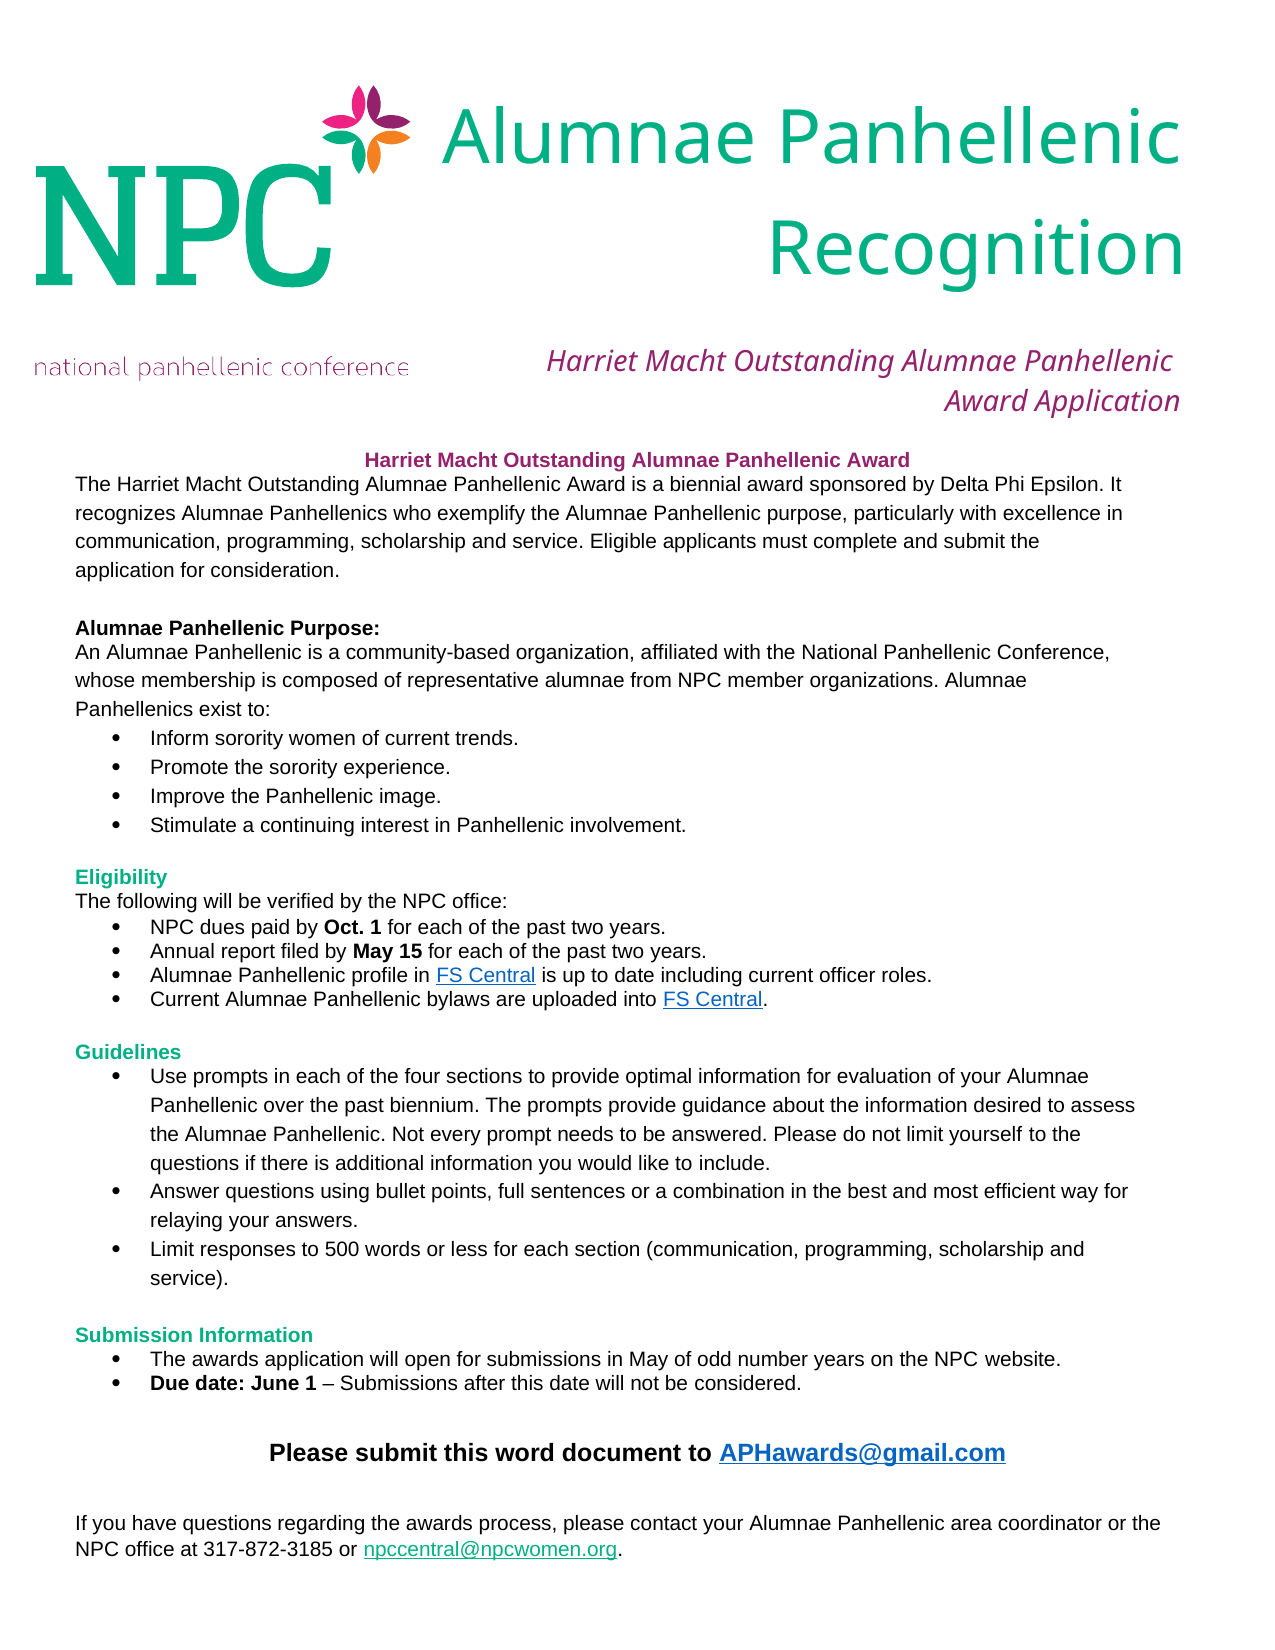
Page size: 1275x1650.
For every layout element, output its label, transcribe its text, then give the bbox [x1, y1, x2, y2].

text An Alumnae Panhellenic is a community-based organization, affiliated with the National Panhellenic Conference, whose membership is composed of representative alumnae from NPC member organizations. Alumnae Panhellenics exist to: [75, 639, 1140, 721]
text The following will be verified by the NPC office: [75, 889, 1200, 913]
list Due date: June 1 – Submissions after this date will not be considered. [112, 1371, 1200, 1395]
text Guidelines [75, 1040, 1200, 1064]
text Submission Information [75, 1323, 1200, 1347]
list Alumnae Panhellenic profile in FS Central is up to date including current officer roles. [112, 963, 1200, 987]
text Harriet Macht Outstanding Alumnae Panhellenic Award [75, 448, 1200, 472]
list Limit responses to 500 words or less for each section (communication, programming, scholarship and service). [112, 1237, 1112, 1289]
list NPC dues paid by Oct. 1 for each of the past two years. [112, 915, 1200, 939]
list Answer questions using bullet points, full sentences or a combination in the best and most efficient way for relaying your answers. [112, 1179, 1131, 1232]
list Inform sorority women of current trends. [112, 726, 1140, 750]
text If you have questions regarding the awards process, please contact your Alumnae Panhellenic area coordinator or the NPC office at 317-872-3185 or npccentral@npcwomen.org. [75, 1511, 1200, 1561]
text Alumnae Panhellenic Purpose: [75, 616, 1200, 639]
list Improve the Panhellenic image. [112, 783, 1140, 808]
list Current Alumnae Panhellenic bylaws are uploaded into FS Central. [112, 987, 1046, 1011]
text Eligibility [75, 865, 1200, 889]
list Stimulate a continuing interest in Panhellenic involvement. [112, 812, 1140, 836]
list The awards application will open for submissions in May of odd number years on the NPC website. [112, 1347, 1200, 1371]
list Use prompts in each of the four sections to provide optimal information for evaluation of your Alumnae Panhellenic over the past biennium. The prompts provide guidance about the information desired to assess the Alumnae Panhellenic. Not every prompt needs to be answered. Please do not limit yourself to the questions if there is additional information you would like to include. [112, 1064, 1143, 1174]
picture [35, 356, 408, 381]
text The Harriet Macht Outstanding Alumnae Panhellenic Award is a biennial award sponsored by Delta Phi Epsilon. It recognizes Alumnae Panhellenics who exemplify the Alumnae Panhellenic purpose, particularly with excellence in communication, programming, scholarship and service. Eligible applicants must complete and submit the application for consideration. [75, 472, 1140, 582]
list Promote the sorority experience. [112, 755, 1140, 779]
text Please submit this word document to APHawards@gmail.com [75, 1438, 1200, 1466]
list Annual report filed by May 15 for each of the past two years. [112, 939, 1200, 963]
